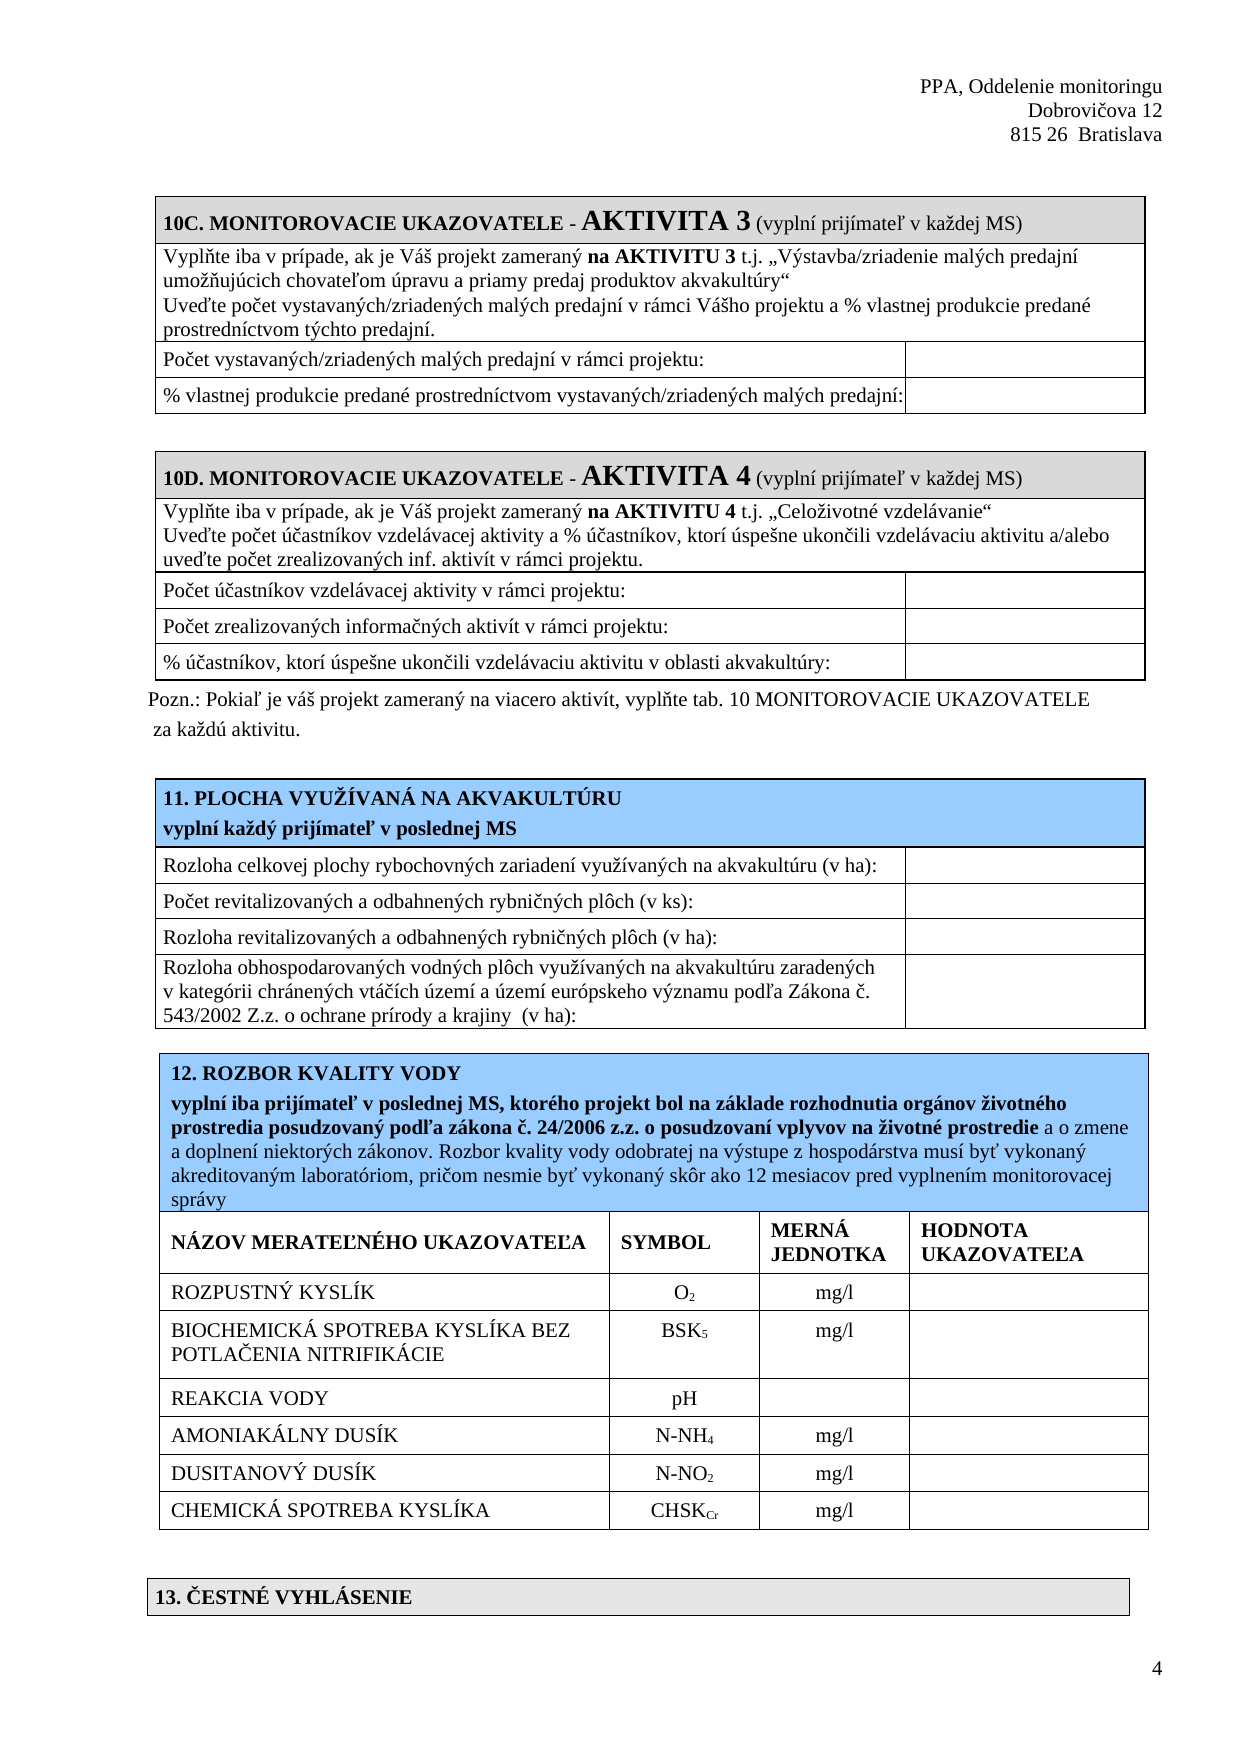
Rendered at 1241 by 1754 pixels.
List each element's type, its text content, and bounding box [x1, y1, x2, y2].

text Pozn.: Pokiaľ je váš projekt zameraný na viacero aktivít, vyplňte tab. 10 MONITOROVACIE UKAZOVATELE [148, 687, 1162, 711]
table_cell Rozloha celkovej plochy rybochovných zariadení využívaných na akvakultúru (v ha): [156, 848, 905, 882]
table_cell [910, 1311, 1148, 1378]
table_header 12. Rozbor kvality vody vyplní iba prijímateľ v poslednej MS, ktorého projekt bol na základe rozhodnutia orgánov životného prostredia posudzovaný podľa zákona č. 24/2006 z.z. o posudzovaní vplyvov na životné prostredie a o zmene a doplnení niektorých zákonov. Rozbor kvality vody odobratej na výstupe z hospodárstva musí byť vykonaný akreditovaným laboratóriom, pričom nesmie byť vykonaný skôr ako 12 mesiacov pred vyplnením monitorovacej správy [160, 1054, 1148, 1211]
table_cell [910, 1379, 1148, 1416]
table_cell biochemická spotreba kyslíka bez potlačenia nitrifikácie [160, 1311, 609, 1378]
table_cell symbol [610, 1212, 759, 1273]
table_cell mg/l [760, 1455, 909, 1491]
table_cell % vlastnej produkcie predané prostredníctvom vystavaných/zriadených malých predajní: [156, 378, 905, 412]
table_cell [910, 1274, 1148, 1310]
table_header 13. Čestné vyhlásenie [148, 1579, 1129, 1615]
table_cell bsk5 [610, 1311, 759, 1378]
table_cell N-nh4 [610, 1417, 759, 1453]
table_cell [906, 609, 1144, 643]
table_cell Počet účastníkov vzdelávacej aktivity v rámci projektu: [156, 573, 905, 607]
table_cell [910, 1455, 1148, 1491]
table_cell Vyplňte iba v prípade, ak je Váš projekt zameraný na AKTIVITU 4 t.j. „Celoživotné vzdelávanie“ Uveďte počet účastníkov vzdelávacej aktivity a % účastníkov, ktorí úspešne ukončili vzdelávaciu aktivitu a/alebo uveďte počet zrealizovaných inf. aktivít v rámci projektu. [156, 499, 1144, 571]
text za každú aktivitu. [148, 717, 1162, 741]
table_cell rozpustný kyslík [160, 1274, 609, 1310]
table_cell [906, 884, 1144, 918]
table_cell chemická spotreba kyslíka [160, 1492, 609, 1529]
table_cell chskcr [610, 1492, 759, 1529]
table_cell mg/l [760, 1311, 909, 1378]
table_cell názov merateľného ukazovateľa [160, 1212, 609, 1273]
table_cell o2 [610, 1274, 759, 1310]
table_cell Počet vystavaných/zriadených malých predajní v rámci projektu: [156, 342, 905, 377]
table_cell [910, 1417, 1148, 1453]
table_cell Počet zrealizovaných informačných aktivít v rámci projektu: [156, 609, 905, 643]
table_cell mg/l [760, 1274, 909, 1310]
table_cell pH [610, 1379, 759, 1416]
table_cell hodnota ukazovateľa [910, 1212, 1148, 1273]
table_cell merná jednotka [760, 1212, 909, 1273]
table_cell amoniakálny dusík [160, 1417, 609, 1453]
table_cell Rozloha obhospodarovaných vodných plôch využívaných na akvakultúru zaradených v kategórii chránených vtáčích území a území európskeho významu podľa Zákona č. 543/2002 Z.z. o ochrane prírody a krajiny (v ha): [156, 955, 905, 1027]
table_cell Rozloha revitalizovaných a odbahnených rybničných plôch (v ha): [156, 919, 905, 954]
table_cell mg/l [760, 1417, 909, 1453]
table_cell [906, 573, 1144, 607]
table_cell [906, 919, 1144, 954]
table_cell [906, 955, 1144, 1027]
table_cell Počet revitalizovaných a odbahnených rybničných plôch (v ks): [156, 884, 905, 918]
table_header 11. plocha využívaná na akvakultúru vyplní každý prijímateľ v poslednej MS [156, 780, 1144, 846]
table_cell mg/l [760, 1492, 909, 1529]
table_cell Vyplňte iba v prípade, ak je Váš projekt zameraný na AKTIVITU 3 t.j. „Výstavba/zriadenie malých predajní umožňujúcich chovateľom úpravu a priamy predaj produktov akvakultúry“ Uveďte počet vystavaných/zriadených malých predajní v rámci Vášho projektu a % vlastnej produkcie predané prostredníctvom týchto predajní. [156, 244, 1144, 341]
table_cell % účastníkov, ktorí úspešne ukončili vzdelávaciu aktivitu v oblasti akvakultúry: [156, 644, 905, 679]
table_cell n-no2 [610, 1455, 759, 1491]
table_cell [906, 644, 1144, 679]
table_cell [760, 1379, 909, 1416]
table_header . Monitorovacie ukazovatele - AKTIVITA 3 (vyplní prijímateľ v každej MS) [156, 197, 1144, 243]
table_cell [910, 1492, 1148, 1529]
table_cell dusitanový dusík [160, 1455, 609, 1491]
table_cell [906, 848, 1144, 882]
table_cell reakcia vody [160, 1379, 609, 1416]
table_cell [906, 378, 1144, 412]
table_header 10D. Monitorovacie ukazovatele - AKTIVITA 4 (vyplní prijímateľ v každej MS) [156, 452, 1144, 498]
table_cell [906, 342, 1144, 377]
